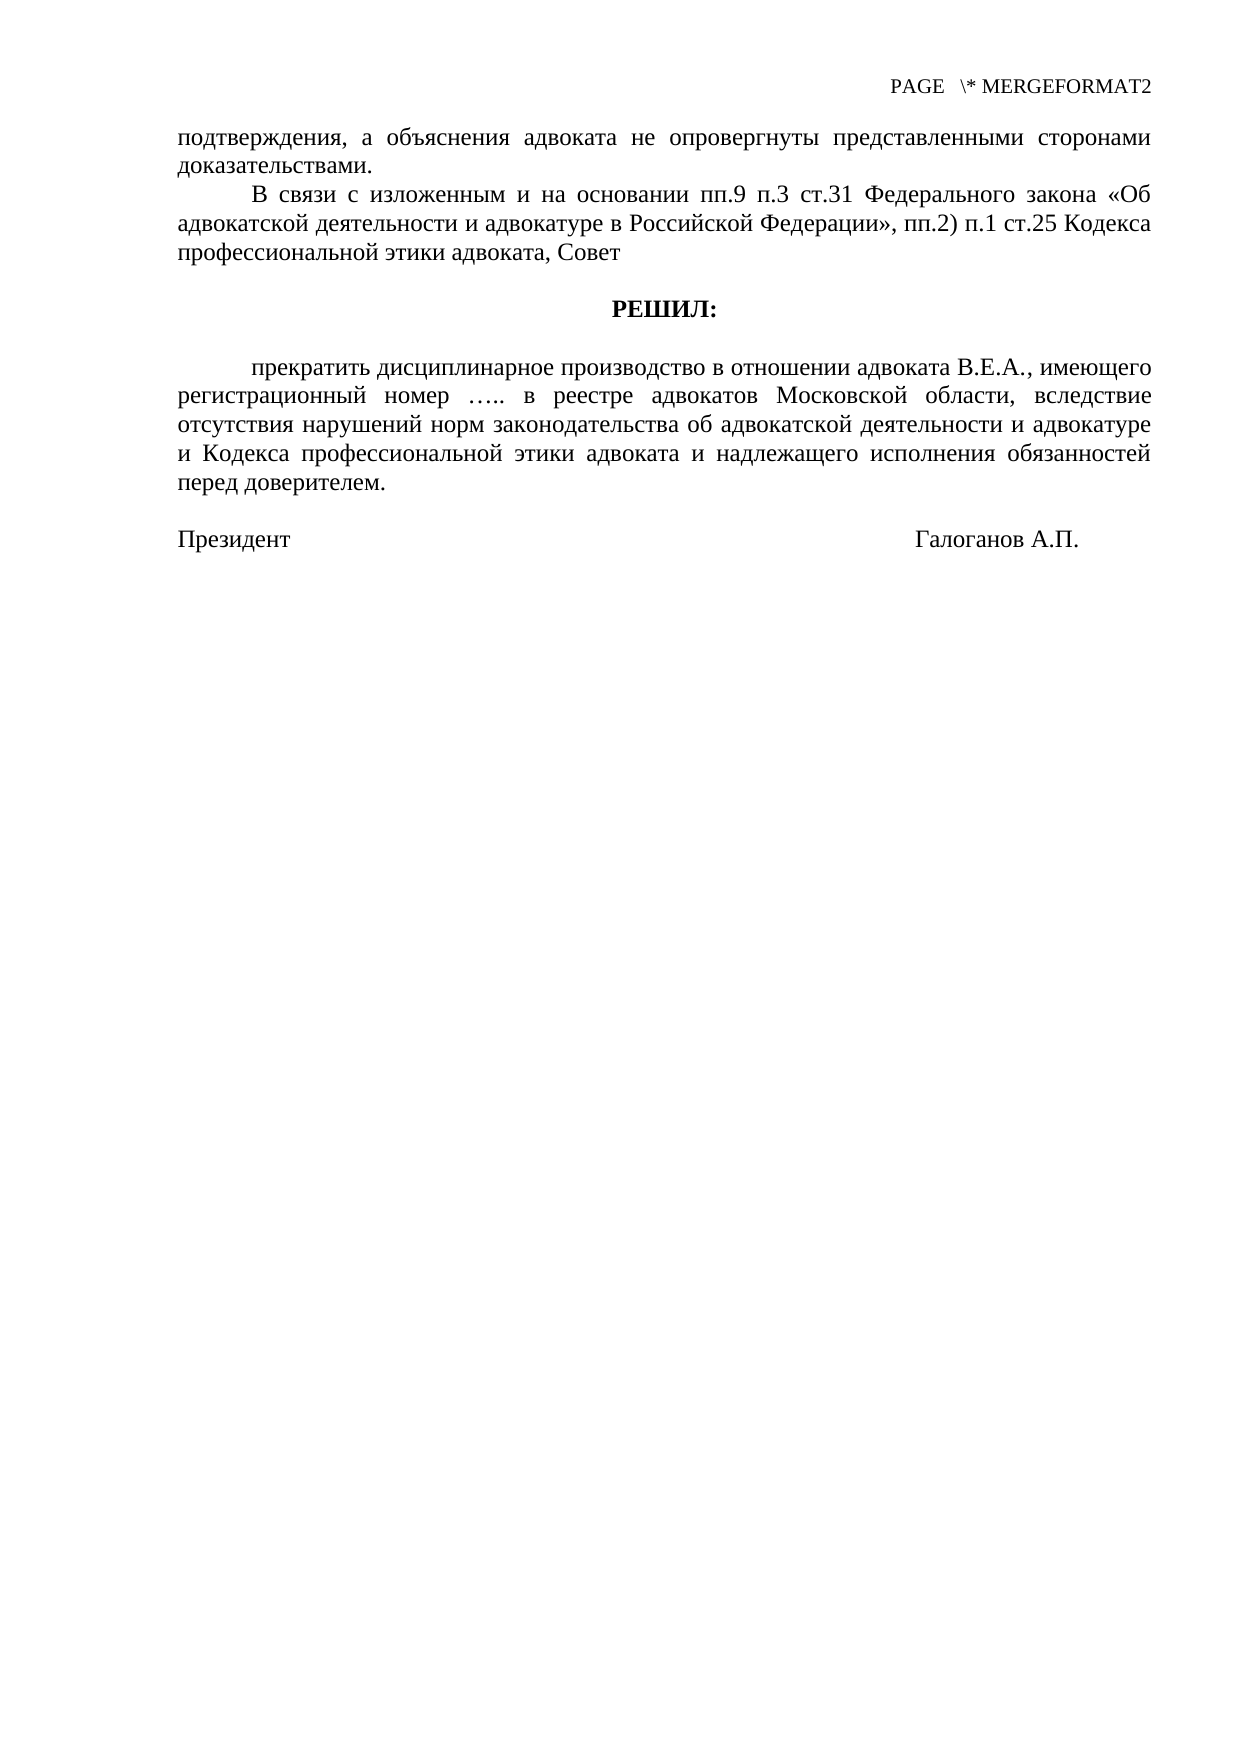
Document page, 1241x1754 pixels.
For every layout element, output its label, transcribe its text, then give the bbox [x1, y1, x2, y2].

text прекратить дисциплинарное производство в отношении адвоката В.Е.А., имеющего регистрационный номер ….. в реестре адвокатов Московской области, вследствие отсутствия нарушений норм законодательства об адвокатской деятельности и адвокатуре и Кодекса профессиональной этики адвоката и надлежащего исполнения обязанностей перед доверителем. [177, 352, 1152, 496]
text В связи с изложенным и на основании пп.9 п.3 ст.31 Федерального закона «Об адвокатской деятельности и адвокатуре в Российской Федерации», пп.2) п.1 ст.25 Кодекса профессиональной этики адвоката, Совет [177, 179, 1152, 266]
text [177, 122, 1152, 179]
text Президент Галоганов А.П. [177, 524, 1152, 553]
text РЕШИЛ: [177, 294, 1152, 323]
